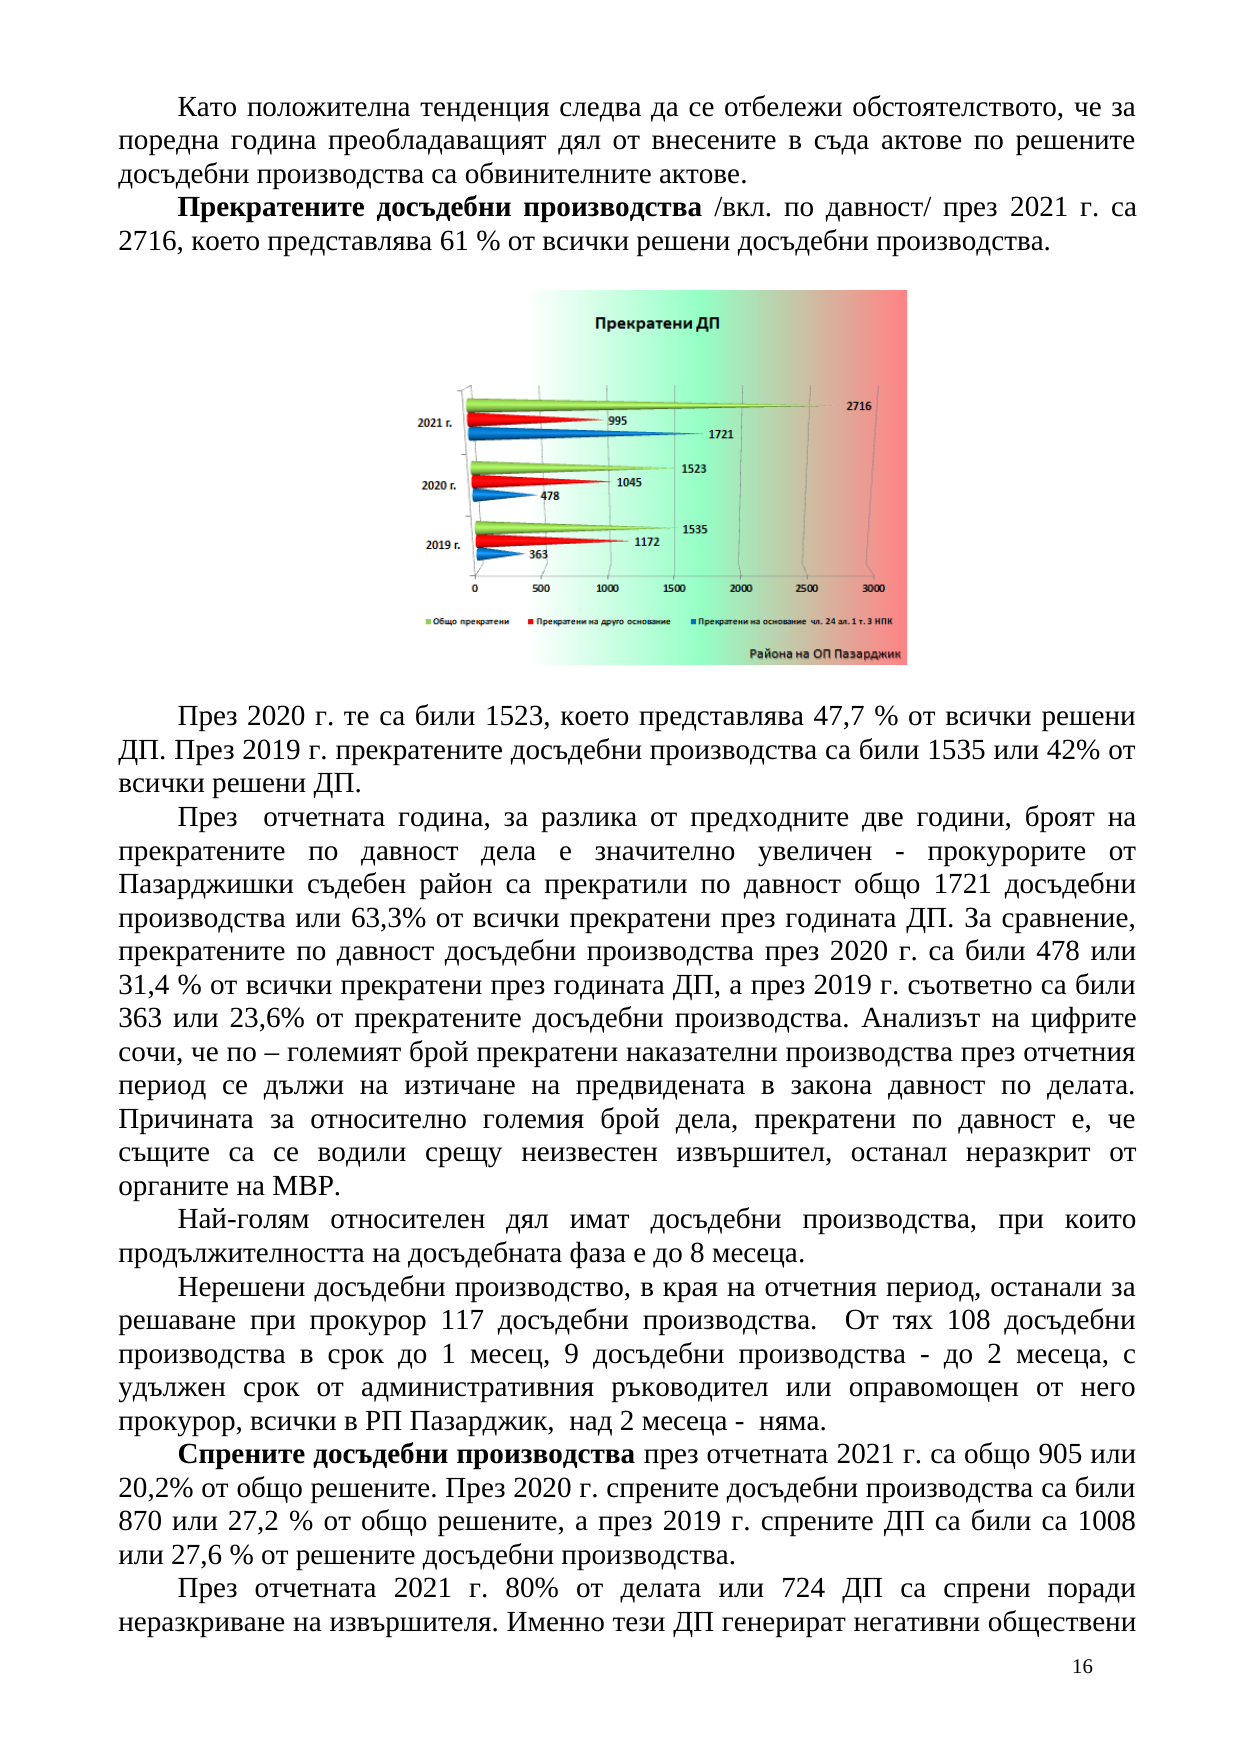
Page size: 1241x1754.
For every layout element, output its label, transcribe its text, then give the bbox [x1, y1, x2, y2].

picture [407, 290, 908, 665]
text Спрените досъдебни производства през отчетната 2021 г. са общо 905 или 20,2% от общо решените. През 2020 г. спрените досъдебни производства са били 870 или 27,2 % от общо решените, а през 2019 г. спрените ДП са били са 1008 или 27,6 % от решените досъдебни производства. [118, 1436, 1137, 1571]
text През отчетната година, за разлика от предходните две години, броят на прекратените по давност дела е значително увеличен - прокурорите от Пазарджишки съдебен район са прекратили по давност общо 1721 досъдебни производства или 63,3% от всички прекратени през годината ДП. За сравнение, прекратените по давност досъдебни производства през 2020 г. са били 478 или 31,4 % от всички прекратени през годината ДП, а през 2019 г. съответно са били 363 или 23,6% от прекратените досъдебни производства. Анализът на цифрите сочи, че по – големият брой прекратени наказателни производства през отчетния период се дължи на изтичане на предвидената в закона давност по делата. Причината за относително големия брой дела, прекратени по давност е, че същите са се водили срещу неизвестен извършител, останал неразкрит от органите на МВР. [118, 799, 1137, 1202]
text Нерешени досъдебни производство, в края на отчетния период, останали за решаване при прокурор 117 досъдебни производства. От тях 108 досъдебни производства в срок до 1 месец, 9 досъдебни производства - до 2 месеца, с удължен срок от административния ръководител или оправомощен от него прокурор, всички в РП Пазарджик, над 2 месеца - няма. [118, 1269, 1137, 1436]
text През 2020 г. те са били 1523, което представлява 47,7 % от всички решени ДП. През 2019 г. прекратените досъдебни производства са били 1535 или 42% от всички решени ДП. [118, 698, 1137, 799]
text Като положителна тенденция следва да се отбележи обстоятелството, че за поредна година преобладаващият дял от внесените в съда актове по решените досъдебни производства са обвинителните актове. [118, 89, 1137, 189]
text Най-голям относителен дял имат досъдебни производства, при които продължителността на досъдебната фаза е до 8 месеца. [118, 1202, 1137, 1269]
text Прекратените досъдебни производства /вкл. по давност/ през 2021 г. са 2716, което представлява 61 % от всички решени досъдебни производства. [118, 189, 1137, 256]
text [118, 1571, 1137, 1638]
